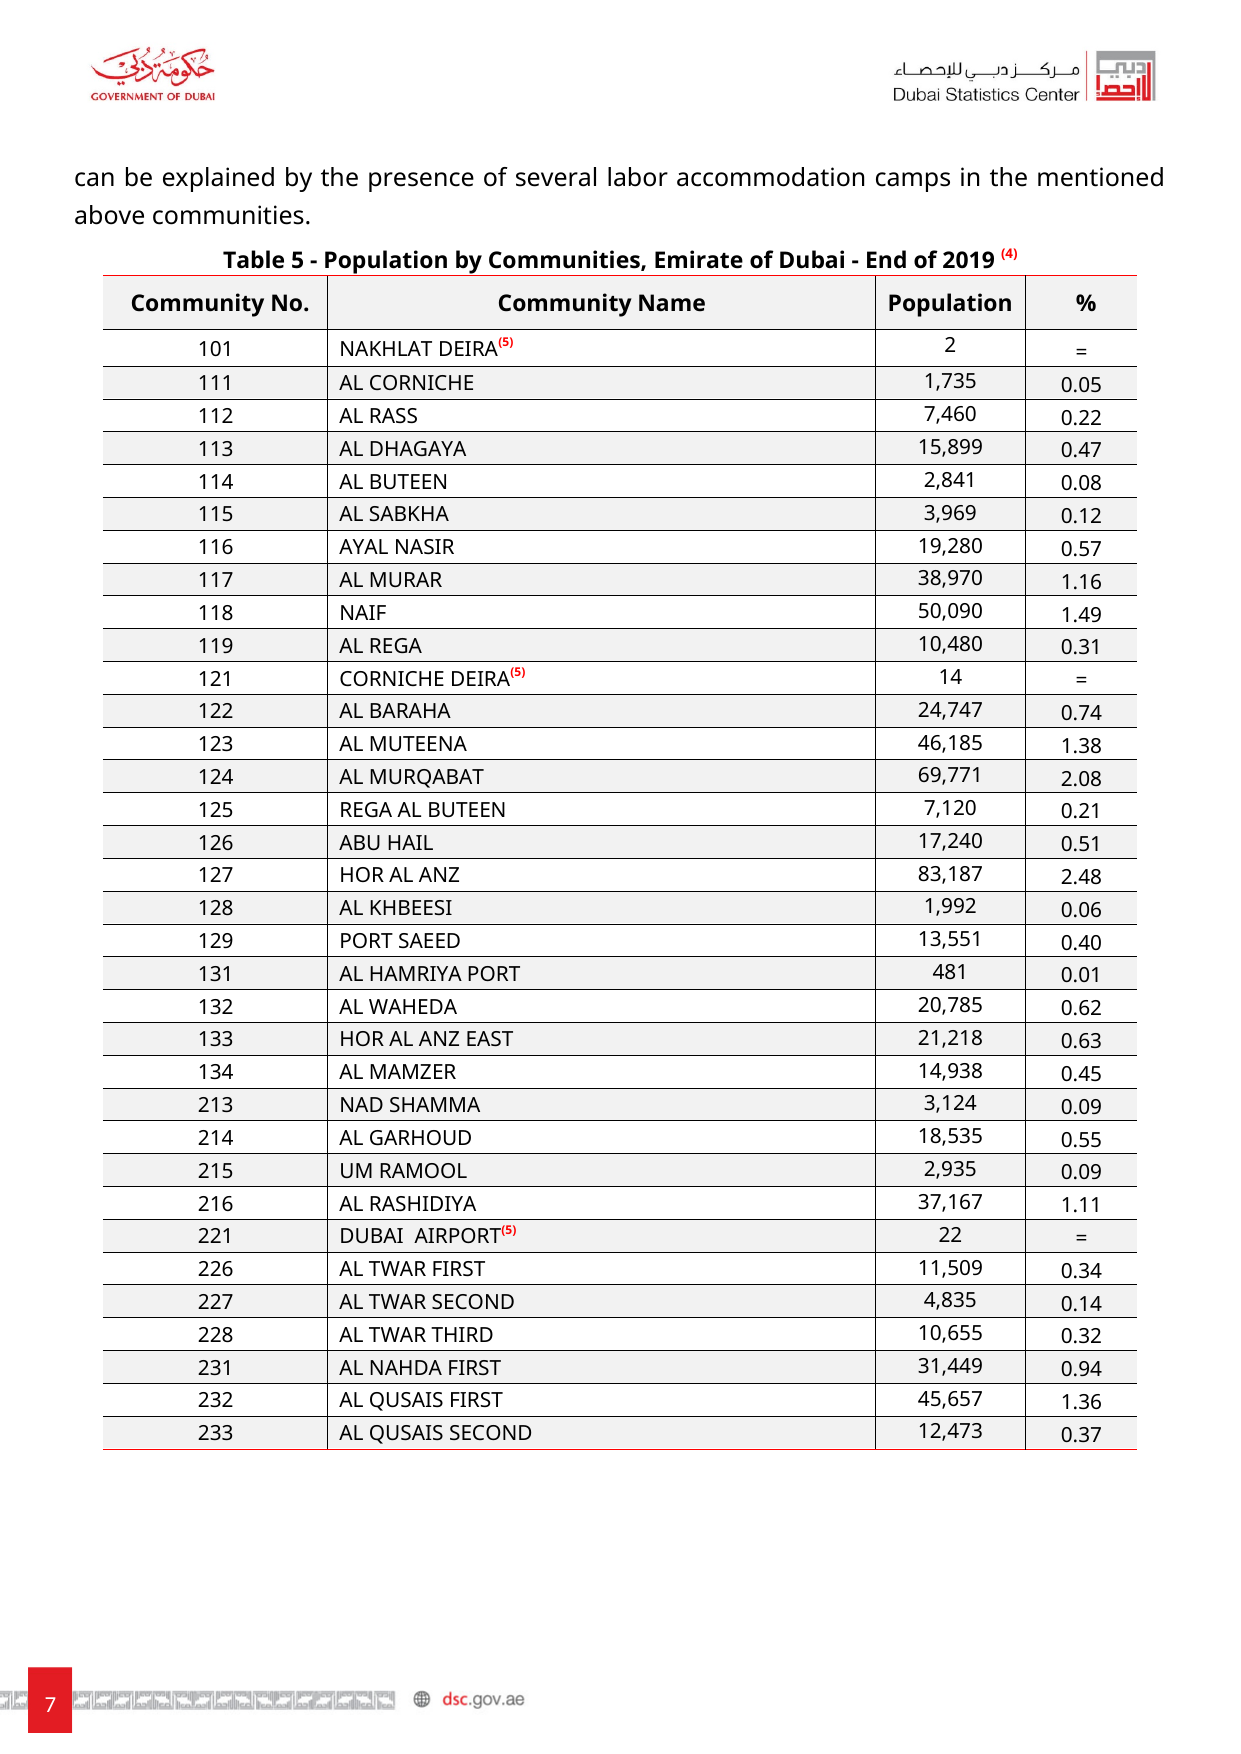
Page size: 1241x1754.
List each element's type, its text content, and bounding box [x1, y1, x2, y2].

table_cell 116 [103, 531, 327, 562]
table_cell 20,785 [876, 990, 1025, 1022]
table_cell 14,938 [876, 1056, 1025, 1087]
table_cell = [1026, 662, 1137, 694]
table_cell 0.32 [1026, 1318, 1137, 1350]
table_cell AL BARAHA [328, 695, 875, 727]
table_cell HOR AL ANZ [328, 859, 875, 891]
picture [0, 1666, 539, 1733]
table_cell AL HAMRIYA PORT [328, 957, 875, 989]
table_cell 0.47 [1026, 432, 1137, 464]
table_cell 10,480 [876, 629, 1025, 661]
table_cell 0.21 [1026, 793, 1137, 825]
table_cell 19,280 [876, 531, 1025, 562]
table_cell 128 [103, 892, 327, 923]
table_cell AL GARHOUD [328, 1121, 875, 1153]
table_cell AL RASHIDIYA [328, 1187, 875, 1219]
table_cell AYAL NASIR [328, 531, 875, 562]
table_cell 0.74 [1026, 695, 1137, 727]
table_cell 1.38 [1026, 728, 1137, 759]
table_cell 0.31 [1026, 629, 1137, 661]
table_cell AL BUTEEN [328, 465, 875, 497]
table_cell 125 [103, 793, 327, 825]
table_cell AL NAHDA FIRST [328, 1351, 875, 1383]
table_cell 119 [103, 629, 327, 661]
table_cell 122 [103, 695, 327, 727]
table_cell 17,240 [876, 826, 1025, 858]
table_cell 0.09 [1026, 1154, 1137, 1186]
table_cell 45,657 [876, 1384, 1025, 1416]
table_cell AL MURQABAT [328, 760, 875, 792]
table_cell AL DHAGAYA [328, 432, 875, 464]
table_cell AL KHBEESI [328, 892, 875, 923]
table_cell AL RASS [328, 400, 875, 431]
table_cell 1.36 [1026, 1384, 1137, 1416]
table_cell AL TWAR THIRD [328, 1318, 875, 1350]
table_cell 7,460 [876, 400, 1025, 431]
table_cell NAIF [328, 596, 875, 628]
table_cell 133 [103, 1023, 327, 1055]
table_cell AL SABKHA [328, 498, 875, 530]
table_cell AL CORNICHE [328, 367, 875, 398]
table_header Community Name [328, 276, 875, 329]
table_cell 132 [103, 990, 327, 1022]
table_cell AL TWAR SECOND [328, 1285, 875, 1317]
table_cell NAKHLAT DEIRA(5) [328, 330, 875, 366]
table_cell 1,992 [876, 892, 1025, 923]
table_cell 0.57 [1026, 531, 1137, 562]
table_cell NAD SHAMMA [328, 1089, 875, 1120]
table_cell 0.94 [1026, 1351, 1137, 1383]
table_header % [1026, 276, 1137, 329]
table_cell 123 [103, 728, 327, 759]
table_cell 38,970 [876, 564, 1025, 595]
table_cell 118 [103, 596, 327, 628]
table_cell 0.22 [1026, 400, 1137, 431]
table_cell AL QUSAIS SECOND [328, 1417, 875, 1448]
table_cell 0.51 [1026, 826, 1137, 858]
table_cell 114 [103, 465, 327, 497]
table_cell 2 [876, 330, 1025, 366]
table_cell = [1026, 1220, 1137, 1252]
table_cell AL MURAR [328, 564, 875, 595]
table_header Community No. [103, 276, 327, 329]
table_cell 4,835 [876, 1285, 1025, 1317]
table_cell AL TWAR FIRST [328, 1253, 875, 1284]
table_cell 126 [103, 826, 327, 858]
table_cell 233 [103, 1417, 327, 1448]
table_cell 231 [103, 1351, 327, 1383]
table_cell 0.09 [1026, 1089, 1137, 1120]
table_cell 124 [103, 760, 327, 792]
table_cell 46,185 [876, 728, 1025, 759]
table_cell 117 [103, 564, 327, 595]
table_cell 3,969 [876, 498, 1025, 530]
picture [82, 41, 218, 110]
table_cell 1,735 [876, 367, 1025, 398]
table_cell 227 [103, 1285, 327, 1317]
table_cell 216 [103, 1187, 327, 1219]
table_cell 111 [103, 367, 327, 398]
table_cell 214 [103, 1121, 327, 1153]
table_cell 10,655 [876, 1318, 1025, 1350]
table_cell REGA AL BUTEEN [328, 793, 875, 825]
table_cell 0.40 [1026, 925, 1137, 956]
table_cell 0.12 [1026, 498, 1137, 530]
table_cell 0.62 [1026, 990, 1137, 1022]
table_cell PORT SAEED [328, 925, 875, 956]
table_cell 127 [103, 859, 327, 891]
table_cell 121 [103, 662, 327, 694]
table_cell 112 [103, 400, 327, 431]
picture [880, 42, 1167, 110]
table_cell 0.05 [1026, 367, 1137, 398]
table_cell 129 [103, 925, 327, 956]
table_cell HOR AL ANZ EAST [328, 1023, 875, 1055]
table_cell 3,124 [876, 1089, 1025, 1120]
table_cell 1.16 [1026, 564, 1137, 595]
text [74, 157, 1166, 232]
table_cell 134 [103, 1056, 327, 1087]
table_cell 232 [103, 1384, 327, 1416]
table_header Population [876, 276, 1025, 329]
table_cell 22 [876, 1220, 1025, 1252]
table_cell 50,090 [876, 596, 1025, 628]
table_cell 18,535 [876, 1121, 1025, 1153]
table_cell 101 [103, 330, 327, 366]
table_cell AL WAHEDA [328, 990, 875, 1022]
table_cell 215 [103, 1154, 327, 1186]
table_cell AL MAMZER [328, 1056, 875, 1087]
table_cell 31,449 [876, 1351, 1025, 1383]
table_cell 115 [103, 498, 327, 530]
table_cell 0.06 [1026, 892, 1137, 923]
table_cell 0.01 [1026, 957, 1137, 989]
table_cell 226 [103, 1253, 327, 1284]
table_cell 0.14 [1026, 1285, 1137, 1317]
table_cell 24,747 [876, 695, 1025, 727]
table_cell 0.34 [1026, 1253, 1137, 1284]
table_cell ABU HAIL [328, 826, 875, 858]
table_cell AL REGA [328, 629, 875, 661]
table_cell 2,841 [876, 465, 1025, 497]
table_cell AL QUSAIS FIRST [328, 1384, 875, 1416]
table_cell 228 [103, 1318, 327, 1350]
table_cell = [1026, 330, 1137, 366]
table_cell 37,167 [876, 1187, 1025, 1219]
table_cell 21,218 [876, 1023, 1025, 1055]
table_cell 481 [876, 957, 1025, 989]
table_cell 12,473 [876, 1417, 1025, 1448]
table_cell 11,509 [876, 1253, 1025, 1284]
table_cell 113 [103, 432, 327, 464]
table_cell 0.37 [1026, 1417, 1137, 1448]
table_cell 213 [103, 1089, 327, 1120]
table_cell 1.49 [1026, 596, 1137, 628]
table_cell 69,771 [876, 760, 1025, 792]
table_cell 131 [103, 957, 327, 989]
table_cell 0.55 [1026, 1121, 1137, 1153]
table_cell 221 [103, 1220, 327, 1252]
table_cell CORNICHE DEIRA(5) [328, 662, 875, 694]
table_cell 1.11 [1026, 1187, 1137, 1219]
table_cell 83,187 [876, 859, 1025, 891]
table_cell 2.48 [1026, 859, 1137, 891]
table_cell 0.45 [1026, 1056, 1137, 1087]
table_cell DUBAI AIRPORT(5) [328, 1220, 875, 1252]
table_cell 14 [876, 662, 1025, 694]
table_cell 0.08 [1026, 465, 1137, 497]
table_cell AL MUTEENA [328, 728, 875, 759]
table_cell 13,551 [876, 925, 1025, 956]
table_cell 7,120 [876, 793, 1025, 825]
table_cell 15,899 [876, 432, 1025, 464]
table_cell 2,935 [876, 1154, 1025, 1186]
table_cell 2.08 [1026, 760, 1137, 792]
table_cell 0.63 [1026, 1023, 1137, 1055]
text Table 5 - Population by Communities, Emirate of Dubai - End of 2019 (4) [74, 244, 1166, 275]
table_cell UM RAMOOL [328, 1154, 875, 1186]
